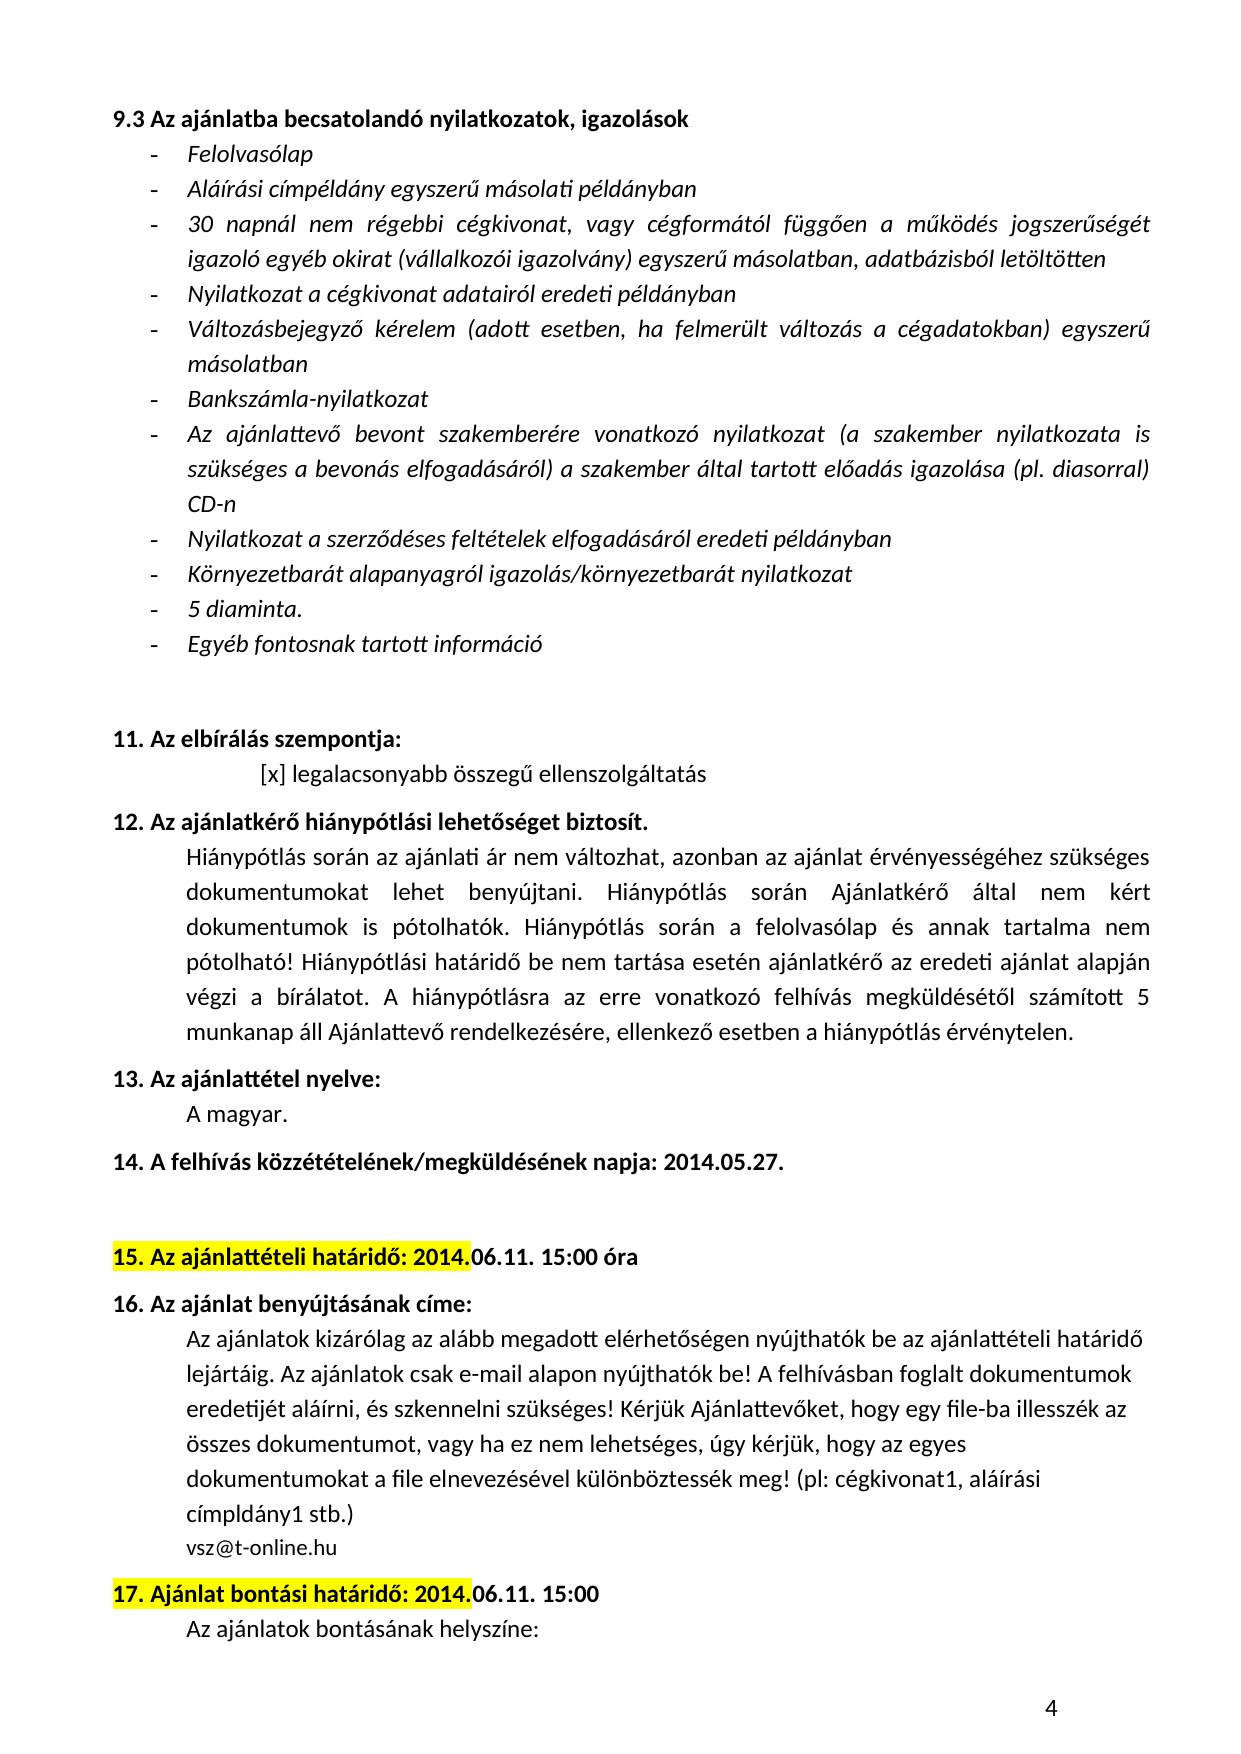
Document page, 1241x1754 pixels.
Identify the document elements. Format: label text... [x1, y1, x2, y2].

text felhívás közzétételének/megküldésének napja: 2014.05.27. [112, 1146, 1152, 1176]
text vsz@t-online.hu [186, 1533, 1152, 1561]
list Egyéb fontosnak tartott információ [150, 628, 1152, 659]
list Felolvasólap [150, 138, 1152, 169]
text 17. Ajánlat bontási határidő: 2014.06.11. 15:00 [472, 1578, 1152, 1609]
list Aláírási címpéldány egyszerű másolati példányban [150, 173, 1152, 204]
list Környezetbarát alapanyagról igazolás/környezetbarát nyilatkozat [150, 558, 1152, 589]
text Az ajánlatok bontásának helyszíne: [112, 1613, 1152, 1644]
list Nyilatkozat a cégkivonat adatairól eredeti példányban [150, 278, 1152, 309]
text 9.3 Az ajánlatba becsatolandó nyilatkozatok, igazolások [112, 103, 1152, 134]
list 5 diaminta. [150, 593, 1152, 624]
text Hiánypótlás során az ajánlati ár nem változhat, azonban az ajánlat érvényességéhez szükséges dokumentumokat lehet benyújtani. Hiánypótlás során Ajánlatkérő által nem kért dokumentumok is pótolhatók. Hiánypótlás során a felolvasólap és annak tartalma nem pótolható! Hiánypótlási határidő be nem tartása esetén ajánlatkérő az eredeti ajánlat alapján végzi a bírálatot. A hiánypótlásra az erre vonatkozó felhívás megküldésétől számított 5 munkanap áll Ajánlattevő rendelkezésére, ellenkező esetben a hiánypótlás érvénytelen. [186, 841, 1152, 1046]
text 16. Az ajánlat benyújtásának címe: [112, 1288, 1152, 1319]
list 30 napnál nem régebbi cégkivonat, vagy cégformától függően a működés jogszerűségét igazoló egyéb okirat (vállalkozói igazolvány) egyszerű másolatban, adatbázisból letöltötten [150, 208, 1152, 274]
list Bankszámla-nyilatkozat [150, 383, 1152, 414]
text [x] legalacsonyabb összegű ellenszolgáltatás [112, 758, 1152, 789]
list Az ajánlattevő bevont szakemberére vonatkozó nyilatkozat (a szakember nyilatkozata is szükséges a bevonás elfogadásáról) a szakember által tartott előadás igazolása (pl. diasorral) CD-n [150, 418, 1152, 519]
text A magyar. [186, 1098, 1152, 1129]
text 11. Az elbírálás szempontja: [112, 723, 1152, 754]
text Az ajánlatok kizárólag az alább megadott elérhetőségen nyújthatók be az ajánlattételi határidő lejártáig. Az ajánlatok csak e-mail alapon nyújthatók be! A felhívásban foglalt dokumentumok eredetijét aláírni, és szkennelni szükséges! Kérjük Ajánlattevőket, hogy egy file-ba illesszék az összes dokumentumot, vagy ha ez nem lehetséges, úgy kérjük, hogy az egyes dokumentumokat a file elnevezésével különböztessék meg! (pl: cégkivonat1, aláírási címpldány1 stb.) [186, 1323, 1152, 1529]
text 13. Az ajánlattétel nyelve: [112, 1063, 1152, 1094]
list Változásbejegyző kérelem (adott esetben, ha felmerült változás a cégadatokban) egyszerű másolatban [150, 313, 1152, 379]
list Nyilatkozat a szerződéses feltételek elfogadásáról eredeti példányban [150, 523, 1152, 554]
text 12. Az ajánlatkérő hiánypótlási lehetőséget biztosít. [112, 806, 1152, 836]
text 15. Az ajánlattételi határidő: 2014.06.11. 15:00 óra [471, 1241, 1152, 1271]
